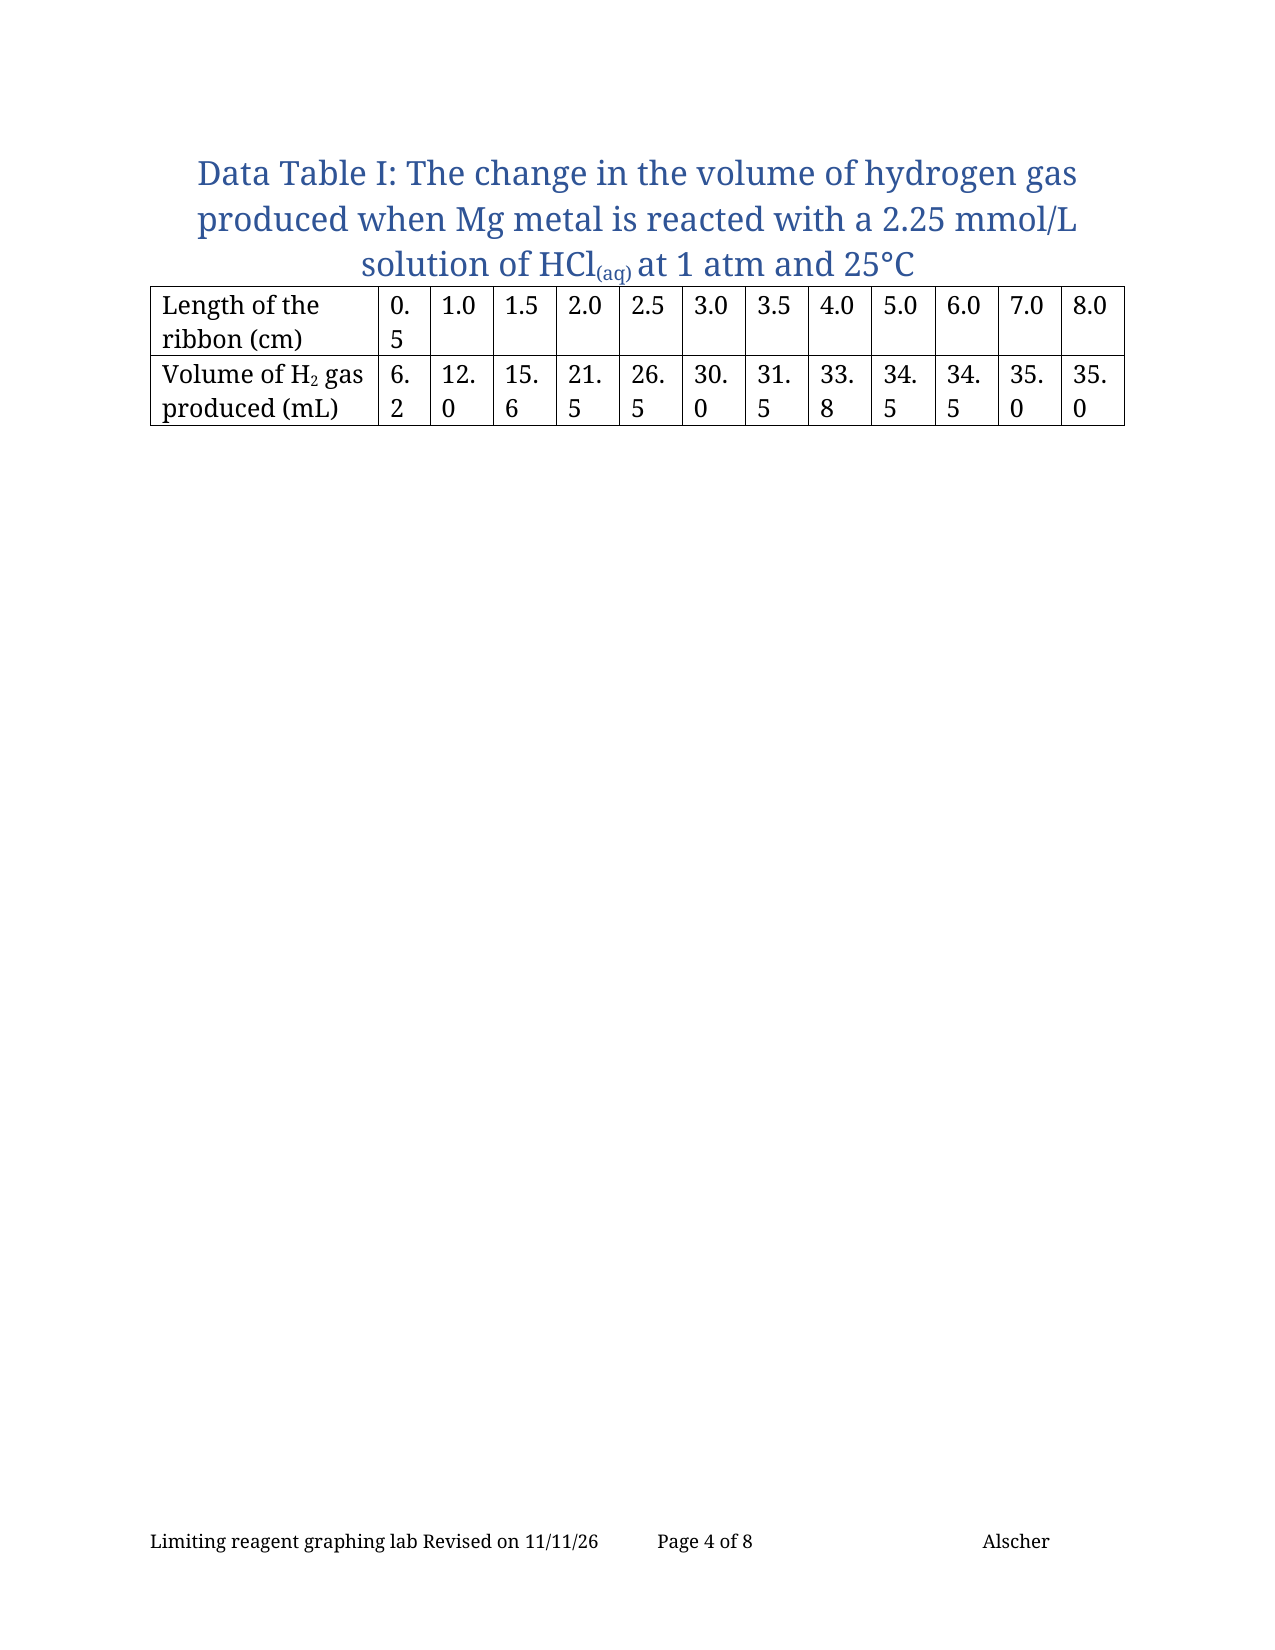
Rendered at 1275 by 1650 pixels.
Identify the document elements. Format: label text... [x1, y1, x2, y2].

table_header 5.0 [872, 287, 935, 355]
table_header Length of the ribbon (cm) [151, 287, 378, 355]
table_header 6.0 [936, 287, 998, 355]
table_header 3.5 [746, 287, 808, 355]
table_header 3.0 [683, 287, 745, 355]
table_cell Volume of H2 gas produced (mL) [151, 356, 378, 424]
table_header 7.0 [999, 287, 1061, 355]
table_header 4.0 [809, 287, 871, 355]
table_header 2.5 [620, 287, 682, 355]
table_header 1.0 [431, 287, 493, 355]
table_cell 15.6 [494, 356, 556, 424]
table_header 0.5 [379, 287, 430, 355]
table_header 2.0 [557, 287, 619, 355]
table_cell 31.5 [746, 356, 808, 424]
table_cell 21.5 [557, 356, 619, 424]
table_cell 35.0 [999, 356, 1061, 424]
table_header 1.5 [494, 287, 556, 355]
table_cell 6.2 [379, 356, 430, 424]
table_cell 35.0 [1062, 356, 1124, 424]
table_header 8.0 [1062, 287, 1124, 355]
table_cell 34.5 [936, 356, 998, 424]
subtitle Data Table I: The change in the volume of hydrogen gas produced when Mg metal is reacted with a 2.25 mmol/L solution of HCl(aq) at 1 atm and 25°C [150, 150, 1125, 286]
table_cell 26.5 [620, 356, 682, 424]
table_cell 30.0 [683, 356, 745, 424]
table_cell 34.5 [872, 356, 935, 424]
table_cell 12.0 [431, 356, 493, 424]
table_cell 33.8 [809, 356, 871, 424]
